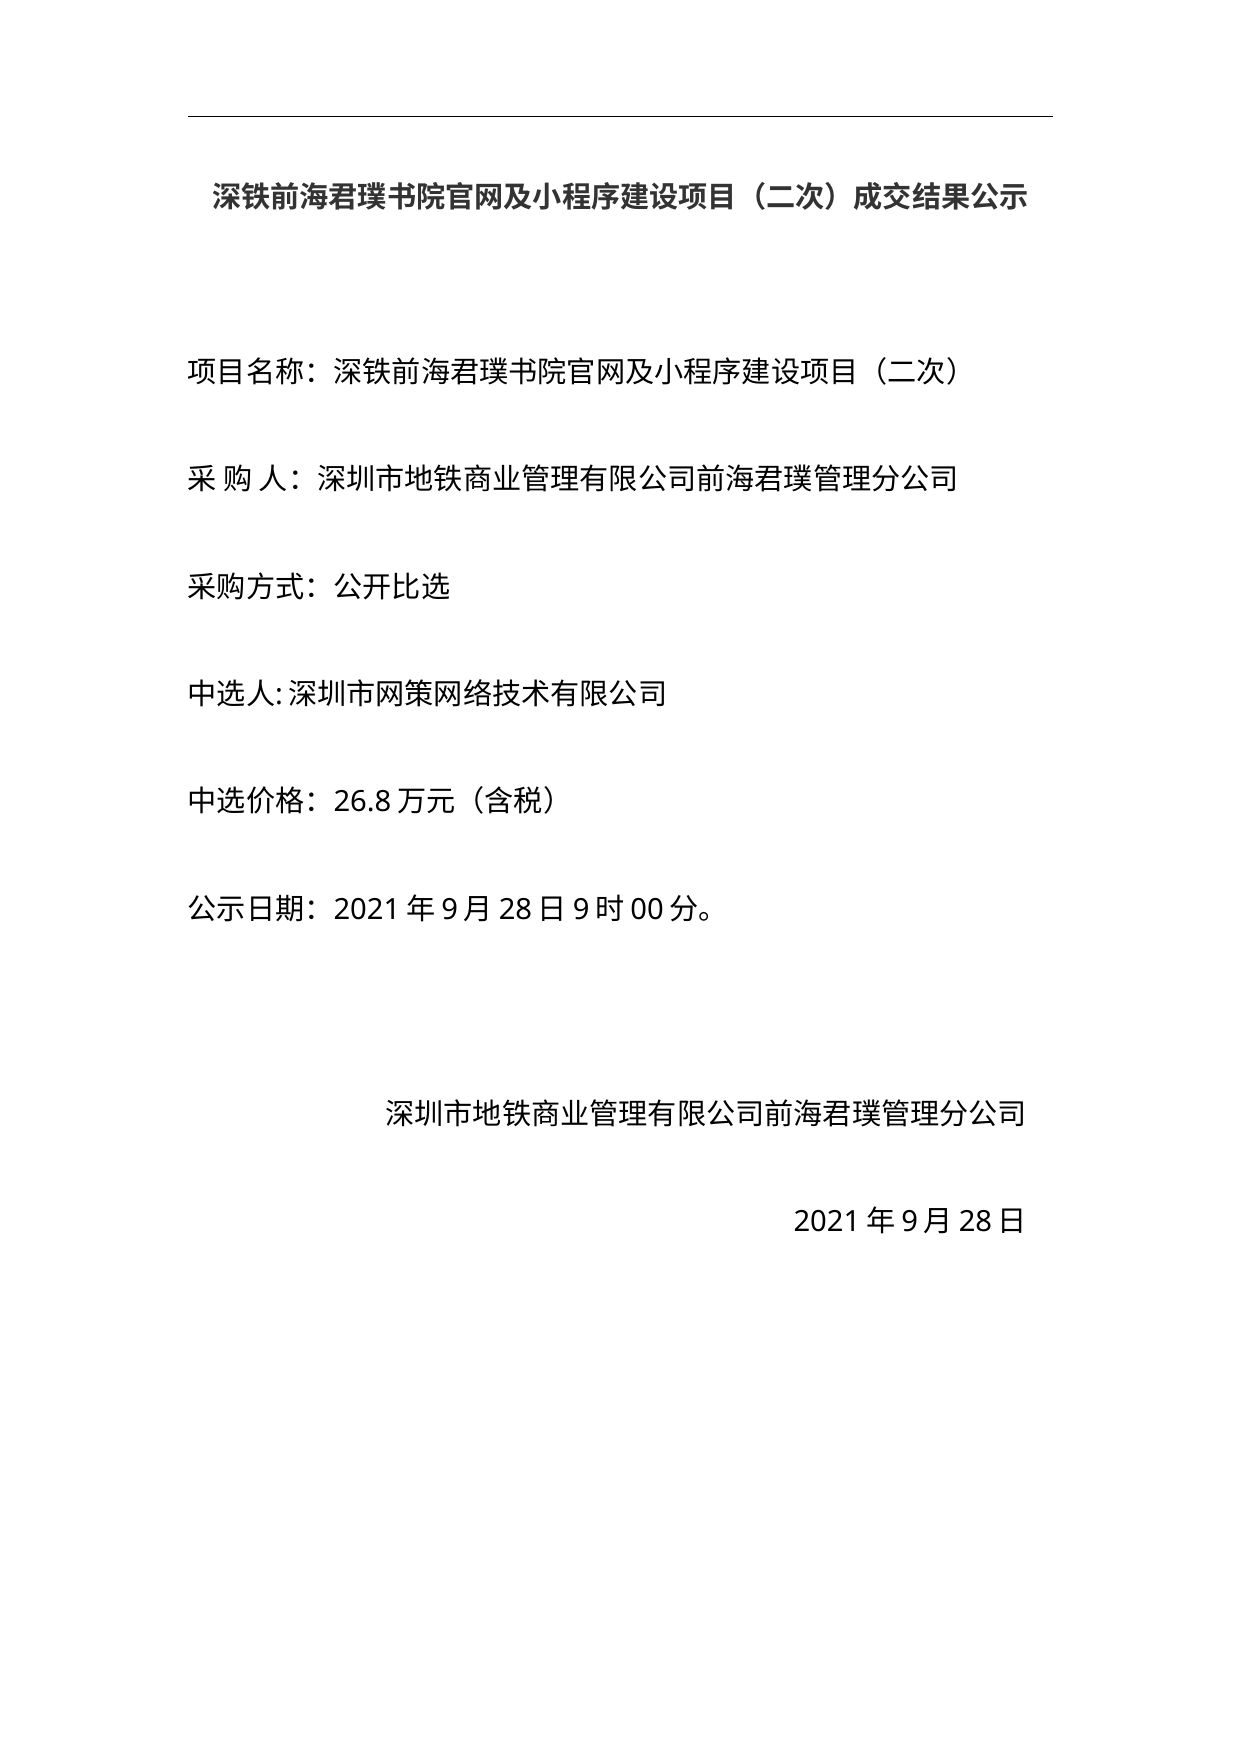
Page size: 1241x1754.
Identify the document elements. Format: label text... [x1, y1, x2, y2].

text 深铁前海君璞书院官网及小程序建设项目（二次）成交结果公示 [187, 162, 1053, 227]
text 公示日期：2021年9月28日9时00分。 [187, 874, 1053, 939]
text 中选价格：26.8万元（含税） [187, 767, 1053, 832]
text 深圳市地铁商业管理有限公司前海君璞管理分公司 [187, 1079, 1027, 1144]
text 2021年9月28日 [187, 1186, 1027, 1251]
text 采 购 人：深圳市地铁商业管理有限公司前海君璞管理分公司 [187, 444, 1053, 509]
text 项目名称：深铁前海君璞书院官网及小程序建设项目（二次） [187, 337, 1053, 402]
text 采购方式：公开比选 [187, 552, 1053, 617]
text 中选人: 深圳市网策网络技术有限公司 [187, 659, 1053, 724]
